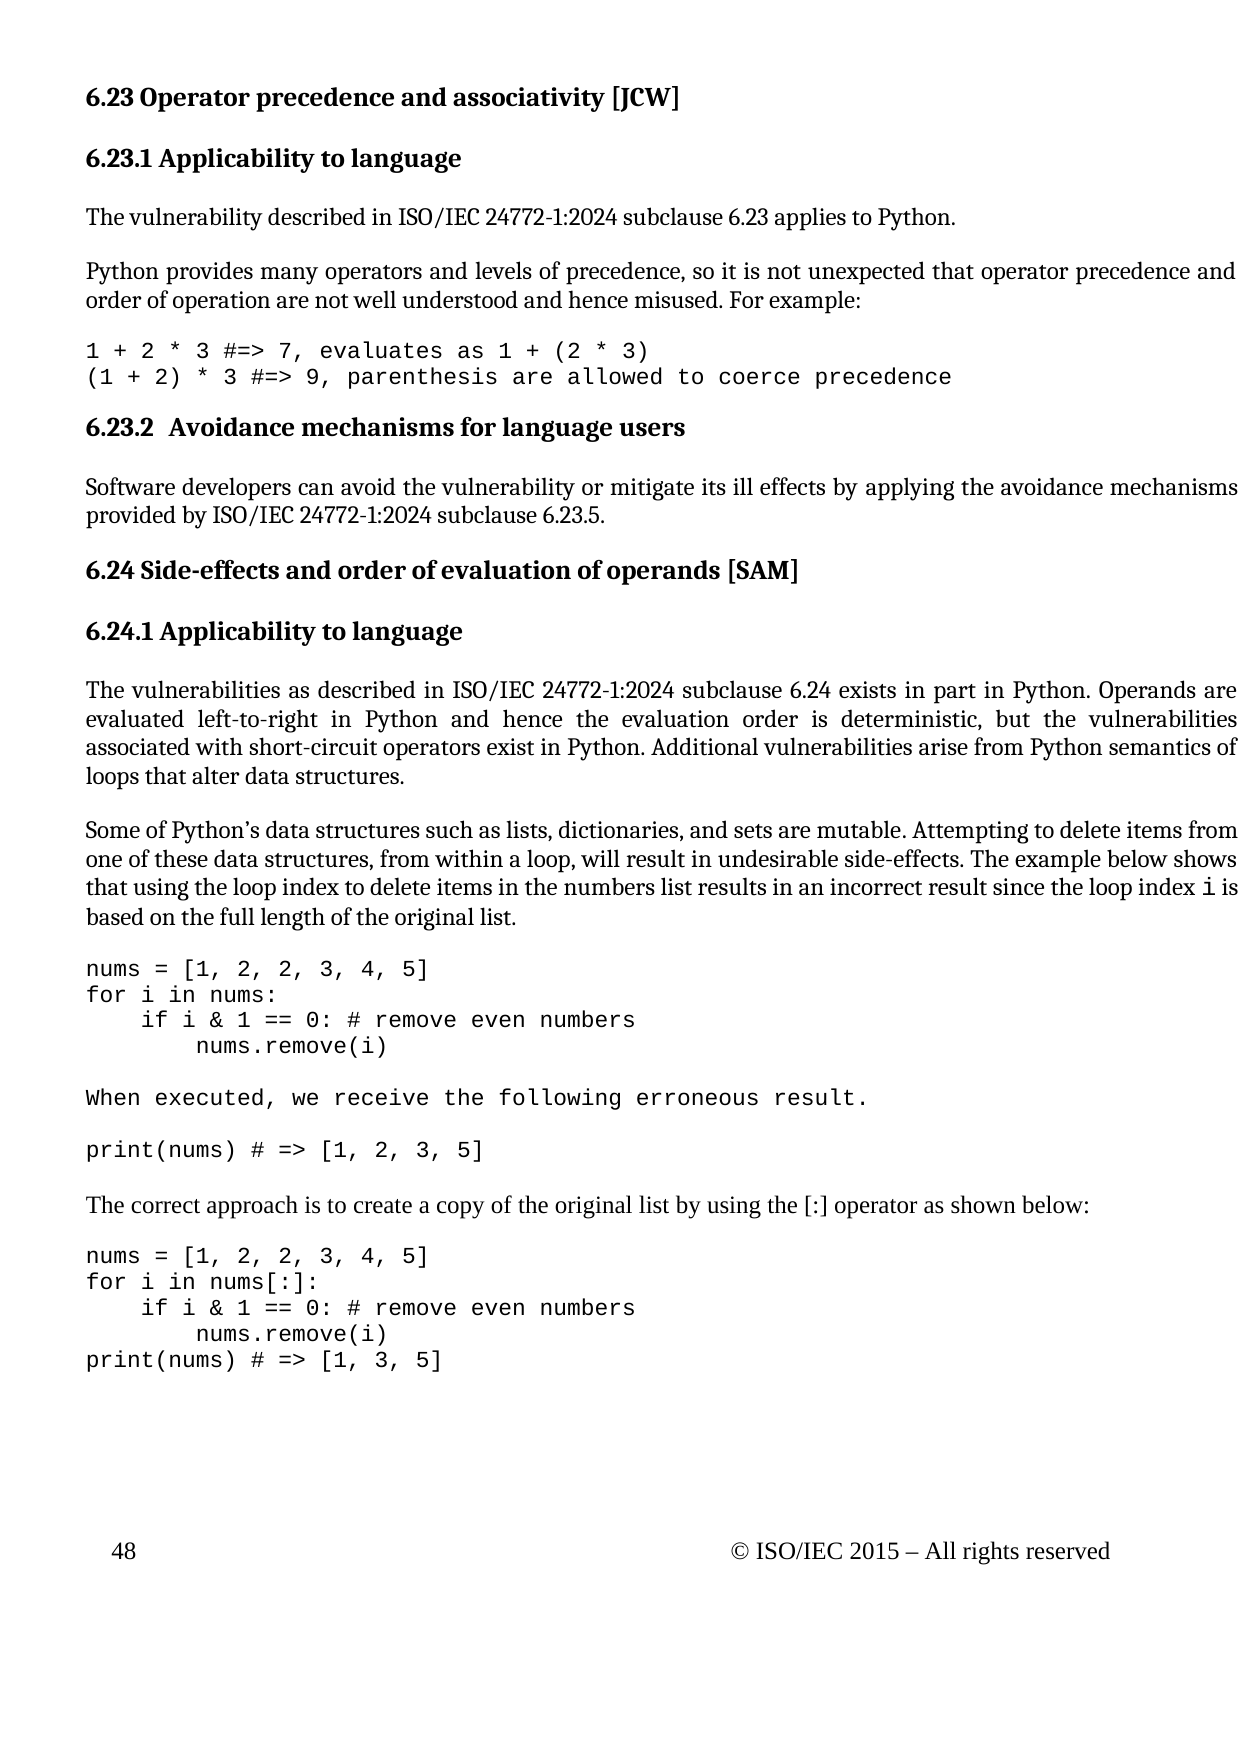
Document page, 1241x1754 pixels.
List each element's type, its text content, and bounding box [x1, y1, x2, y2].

text print(nums) # => [1, 2, 3, 5] [86, 1138, 1153, 1164]
text for i in nums[:]: [86, 1270, 1153, 1296]
text Python provides many operators and levels of precedence, so it is not unexpected that operator precedence and order of operation are not well understood and hence misused. For example: [86, 257, 1238, 314]
text 1 + 2 * 3 #=> 7, evaluates as 1 + (2 * 3) [86, 339, 1153, 366]
text The correct approach is to create a copy of the original list by using the [:] operator as shown below: [86, 1190, 1238, 1219]
text nums.remove(i) [86, 1322, 1153, 1348]
subtitle 6.23 Operator precedence and associativity [JCW] [86, 82, 1238, 114]
subtitle 6.24.1 Applicability to language [86, 616, 1238, 647]
text Some of Python’s data structures such as lists, dictionaries, and sets are mutable. Attempting to delete items from one of these data structures, from within a loop, will result in undesirable side-effects. The example below shows that using the loop index to delete items in the numbers list results in an incorrect result since the loop index i is based on the full length of the original list. [86, 816, 1238, 932]
subtitle Avoidance mechanisms for language users [86, 412, 1238, 443]
text nums = [1, 2, 2, 3, 4, 5] for i in nums: if i & 1 == 0: # remove even numbers nums.remove(i) [86, 957, 1153, 1061]
text nums = [1, 2, 2, 3, 4, 5] [86, 1244, 1153, 1270]
text When executed, we receive the following erroneous result. [86, 1087, 1153, 1138]
text The vulnerability described in ISO/IEC 24772-1:2024 subclause 6.23 applies to Python. [86, 203, 1238, 232]
subtitle 6.24 Side-effects and order of evaluation of operands [SAM] [86, 555, 1238, 586]
text (1 + 2) * 3 #=> 9, parenthesis are allowed to coerce precedence [86, 366, 1153, 391]
text print(nums) # => [1, 3, 5] [86, 1348, 1153, 1374]
text The vulnerabilities as described in ISO/IEC 24772-1:2024 subclause 6.24 exists in part in Python. Operands are evaluated left-to-right in Python and hence the evaluation order is deterministic, but the vulnerabilities associated with short-circuit operators exist in Python. Additional vulnerabilities arise from Python semantics of loops that alter data structures. [86, 676, 1238, 791]
text if i & 1 == 0: # remove even numbers [86, 1296, 1153, 1322]
text Software developers can avoid the vulnerability or mitigate its ill effects by applying the avoidance mechanisms provided by ISO/IEC 24772-1:2024 subclause 6.23.5. [86, 472, 1238, 530]
subtitle 6.23.1 Applicability to language [86, 143, 1238, 174]
